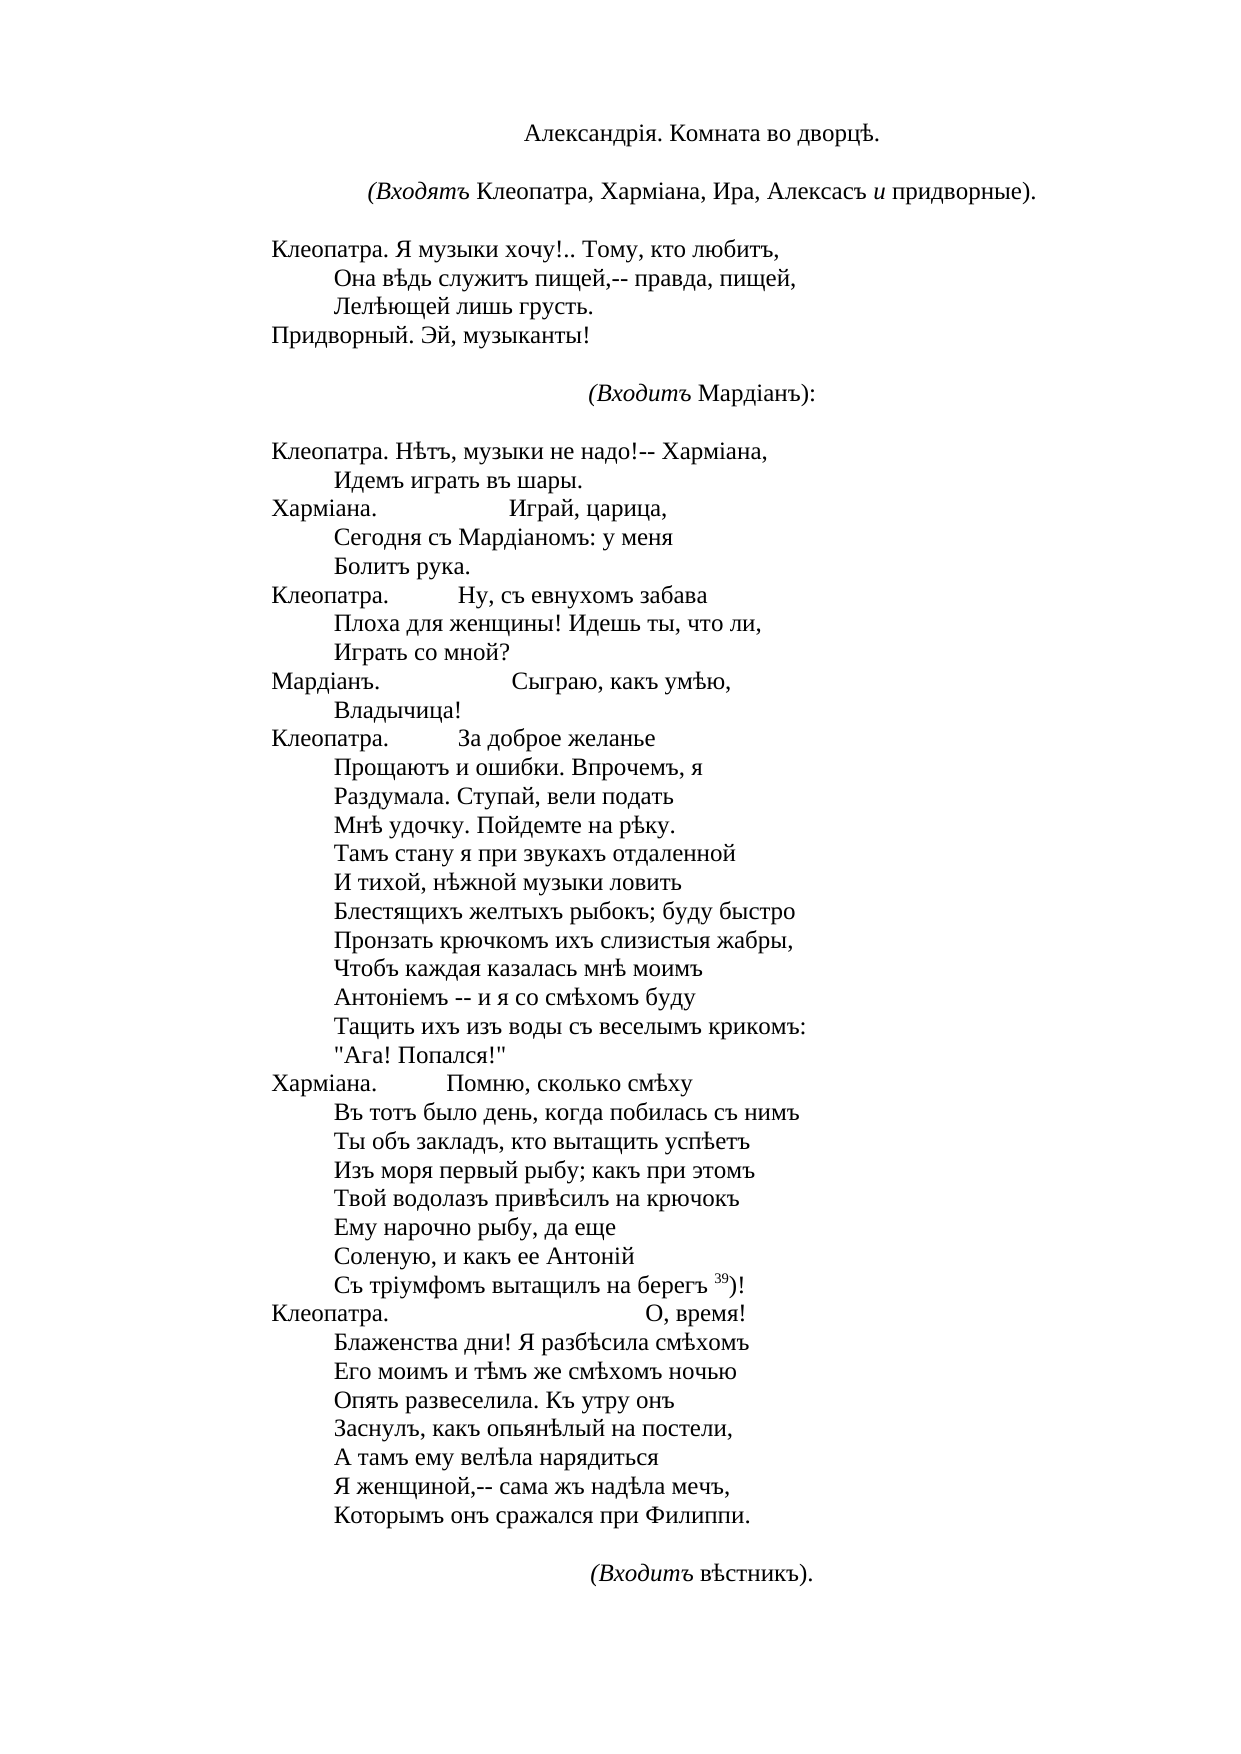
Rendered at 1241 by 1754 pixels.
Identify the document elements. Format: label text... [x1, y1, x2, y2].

text Ты объ закладъ, кто вытащить успѣетъ [252, 1126, 1152, 1155]
text Владычица! [252, 695, 1152, 723]
text Блаженства дни! Я разбѣсила смѣхомъ [252, 1327, 1152, 1356]
text Мардіанъ. Сыграю, какъ умѣю, [252, 666, 1152, 695]
text Ему нарочно рыбу, да еще [252, 1212, 1152, 1241]
text Клеопатра. Нѣтъ, музыки не надо!-- Харміана, [252, 436, 1152, 465]
text (Входитъ Мардіанъ): [252, 378, 1152, 407]
text Плоха для женщины! Идешь ты, что ли, [252, 608, 1152, 637]
text Соленую, и какъ ее Антоній [252, 1241, 1152, 1270]
text Она вѣдь служитъ пищей,-- правда, пищей, [252, 263, 1152, 291]
text Придворный. Эй, музыканты! [252, 320, 1152, 349]
text Харміана. Помню, сколько смѣху [252, 1068, 1152, 1097]
text Харміана. Играй, царица, [252, 493, 1152, 522]
text А тамъ ему велѣла нарядиться [252, 1442, 1152, 1471]
text Пронзать крючкомъ ихъ слизистыя жабры, [252, 925, 1152, 953]
text Изъ моря первый рыбу; какъ при этомъ [252, 1155, 1152, 1183]
text Его моимъ и тѣмъ же смѣхомъ ночью [252, 1356, 1152, 1385]
text Съ тріумфомъ вытащилъ на берегъ 39)! [252, 1270, 1152, 1298]
text Твой водолазъ привѣсилъ на крючокъ [252, 1183, 1152, 1212]
text Тащить ихъ изъ воды съ веселымъ крикомъ: [252, 1011, 1152, 1040]
text Клеопатра. О, время! [252, 1298, 1152, 1327]
text И тихой, нѣжной музыки ловить [252, 867, 1152, 896]
text Я женщиной,-- сама жъ надѣла мечъ, [252, 1471, 1152, 1500]
text Раздумала. Ступай, вели подать [252, 781, 1152, 810]
text Тамъ стану я при звукахъ отдаленной [252, 838, 1152, 867]
text Мнѣ удочку. Пойдемте на рѣку. [252, 810, 1152, 838]
text Прощаютъ и ошибки. Впрочемъ, я [252, 752, 1152, 781]
text Клеопатра. За доброе желанье [252, 723, 1152, 752]
text Болитъ рука. [252, 551, 1152, 580]
text "Ага! Попался!" [252, 1040, 1152, 1068]
text Антоніемъ -- и я со смѣхомъ буду [252, 982, 1152, 1011]
text Играть со мной? [252, 637, 1152, 666]
text (Входитъ вѣстникъ). [252, 1558, 1152, 1586]
text Лелѣющей лишь грусть. [252, 291, 1152, 320]
text Идемъ играть въ шары. [252, 465, 1152, 493]
text Клеопатра. Я музыки хочу!.. Тому, кто любитъ, [252, 234, 1152, 263]
text Блестящихъ желтыхъ рыбокъ; буду быстро [252, 896, 1152, 925]
text Александрія. Комната во дворцѣ. [252, 118, 1152, 147]
text (Входятъ Клеопатра, Харміана, Ира, Алексасъ и придворные). [252, 176, 1152, 205]
text Въ тотъ было день, когда побилась съ нимъ [252, 1097, 1152, 1126]
text Которымъ онъ сражался при Филиппи. [252, 1500, 1152, 1528]
text Клеопатра. Ну, съ евнухомъ забава [252, 580, 1152, 608]
text Сегодня съ Мардіаномъ: у меня [252, 522, 1152, 551]
text Опять развеселила. Къ утру онъ [252, 1385, 1152, 1413]
text Чтобъ каждая казалась мнѣ моимъ [252, 953, 1152, 982]
text Заснулъ, какъ опьянѣлый на постели, [252, 1413, 1152, 1442]
